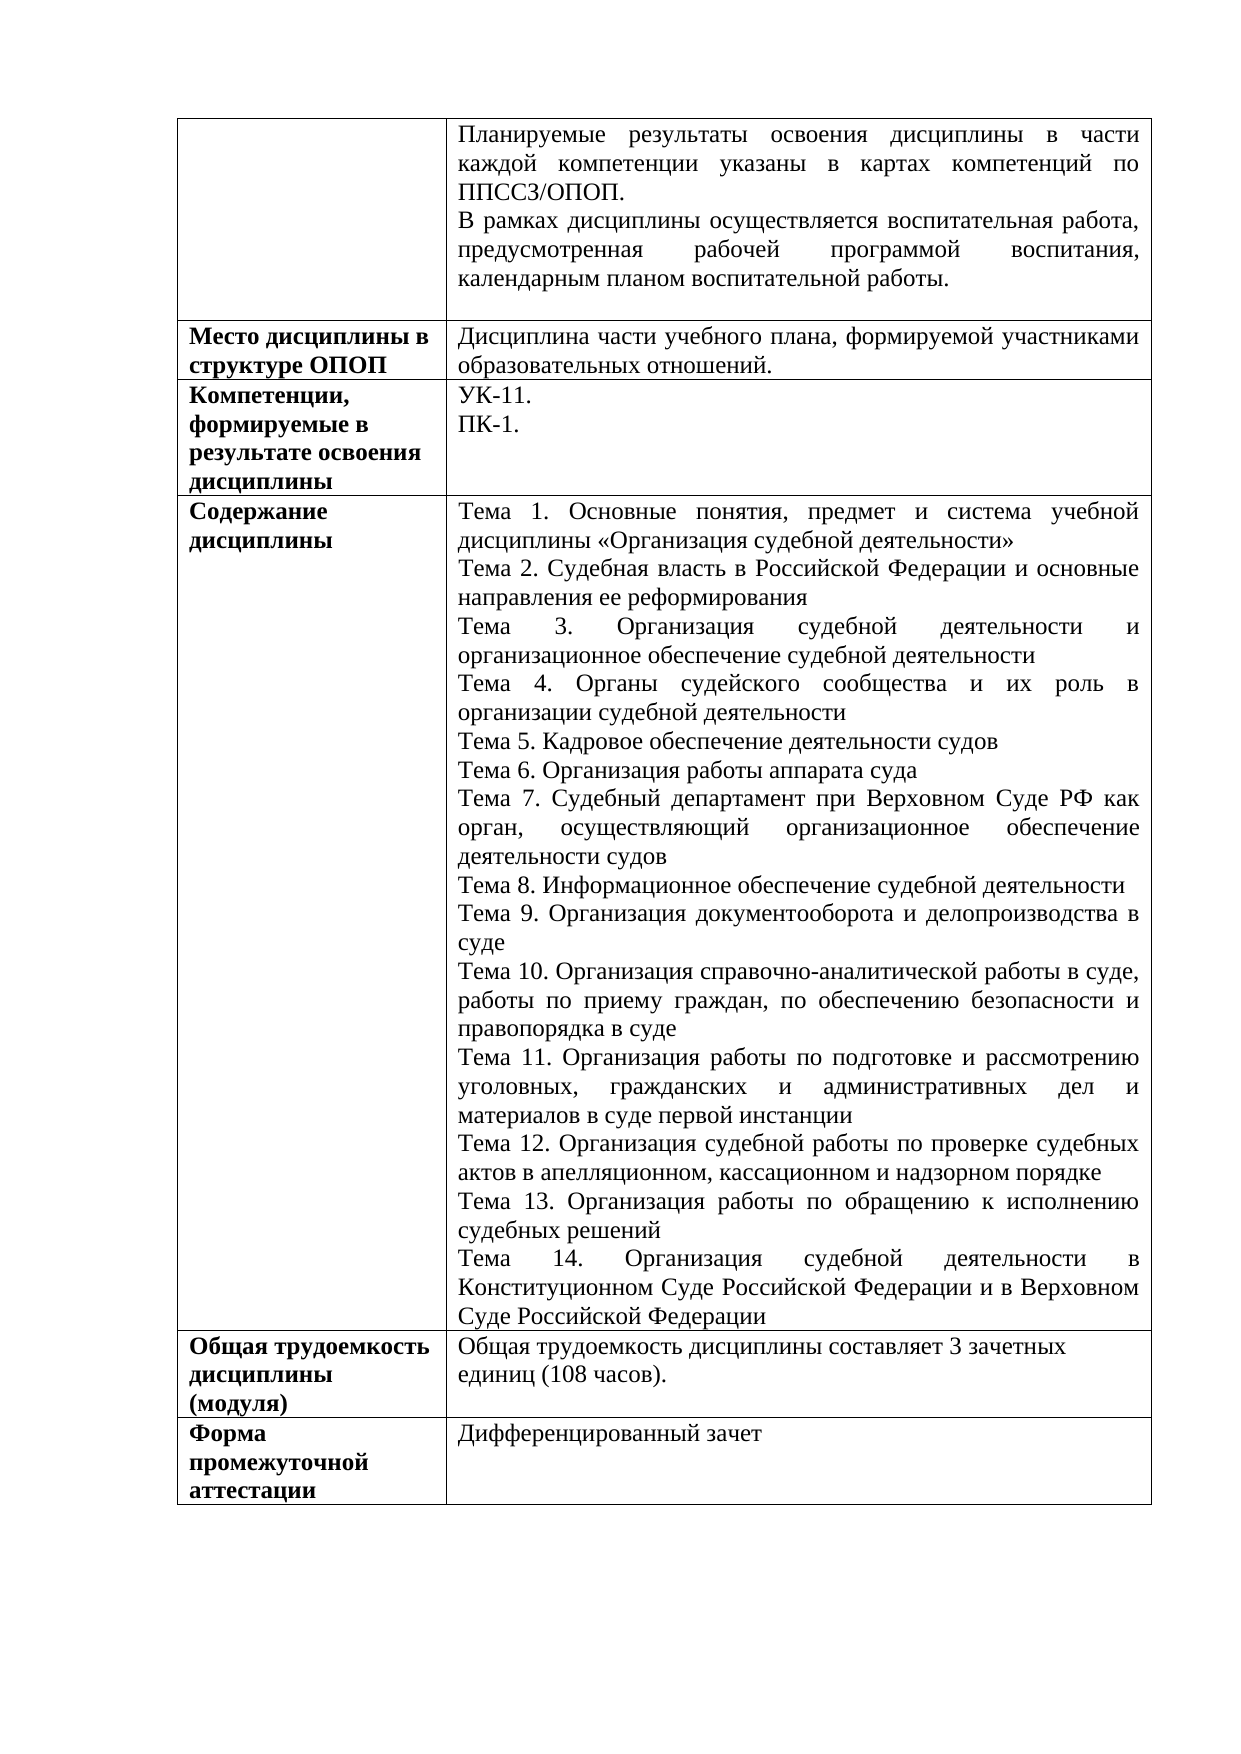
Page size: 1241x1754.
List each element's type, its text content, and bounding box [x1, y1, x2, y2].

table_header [178, 119, 446, 320]
table_cell Дифференцированный зачет [447, 1418, 1151, 1504]
table_cell Тема 1. Основные понятия, предмет и система учебной дисциплины «Организация судебной деятельности» Тема 2. Судебная власть в Российской Федерации и основные направления ее реформирования Тема 3. Организация судебной деятельности и организационное обеспечение судебной деятельности Тема 4. Органы судейского сообщества и их роль в организации судебной деятельности Тема 5. Кадровое обеспечение деятельности судов Тема 6. Организация работы аппарата суда Тема 7. Судебный департамент при Верховном Суде РФ как орган, осуществляющий организационное обеспечение деятельности судов Тема 8. Информационное обеспечение судебной деятельности Тема 9. Организация документооборота и делопроизводства в суде Тема 10. Организация справочно-аналитической работы в суде, работы по приему граждан, по обеспечению безопасности и правопорядка в суде Тема 11. Организация работы по подготовке и рассмотрению уголовных, гражданских и административных дел и материалов в суде первой инстанции Тема 12. Организация судебной работы по проверке судебных актов в апелляционном, кассационном и надзорном порядке Тема 13. Организация работы по обращению к исполнению судебных решений Тема 14. Организация судебной деятельности в Конституционном Суде Российской Федерации и в Верховном Суде Российской Федерации [447, 496, 1151, 1330]
table_cell Общая трудоемкость дисциплины составляет 3 зачетных единиц (108 часов). [447, 1331, 1151, 1417]
table_cell УК-11. ПК-1. [447, 380, 1151, 495]
table_cell Форма промежуточной аттестации [178, 1418, 446, 1504]
table_cell Общая трудоемкость дисциплины (модуля) [178, 1331, 446, 1417]
table_cell Компетенции, формируемые в результате освоения дисциплины [178, 380, 446, 495]
table_cell Дисциплина части учебного плана, формируемой участниками образовательных отношений. [447, 321, 1151, 379]
table_cell Содержание дисциплины [178, 496, 446, 1330]
table_cell Место дисциплины в структуре ОПОП [178, 321, 446, 379]
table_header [447, 119, 1151, 320]
